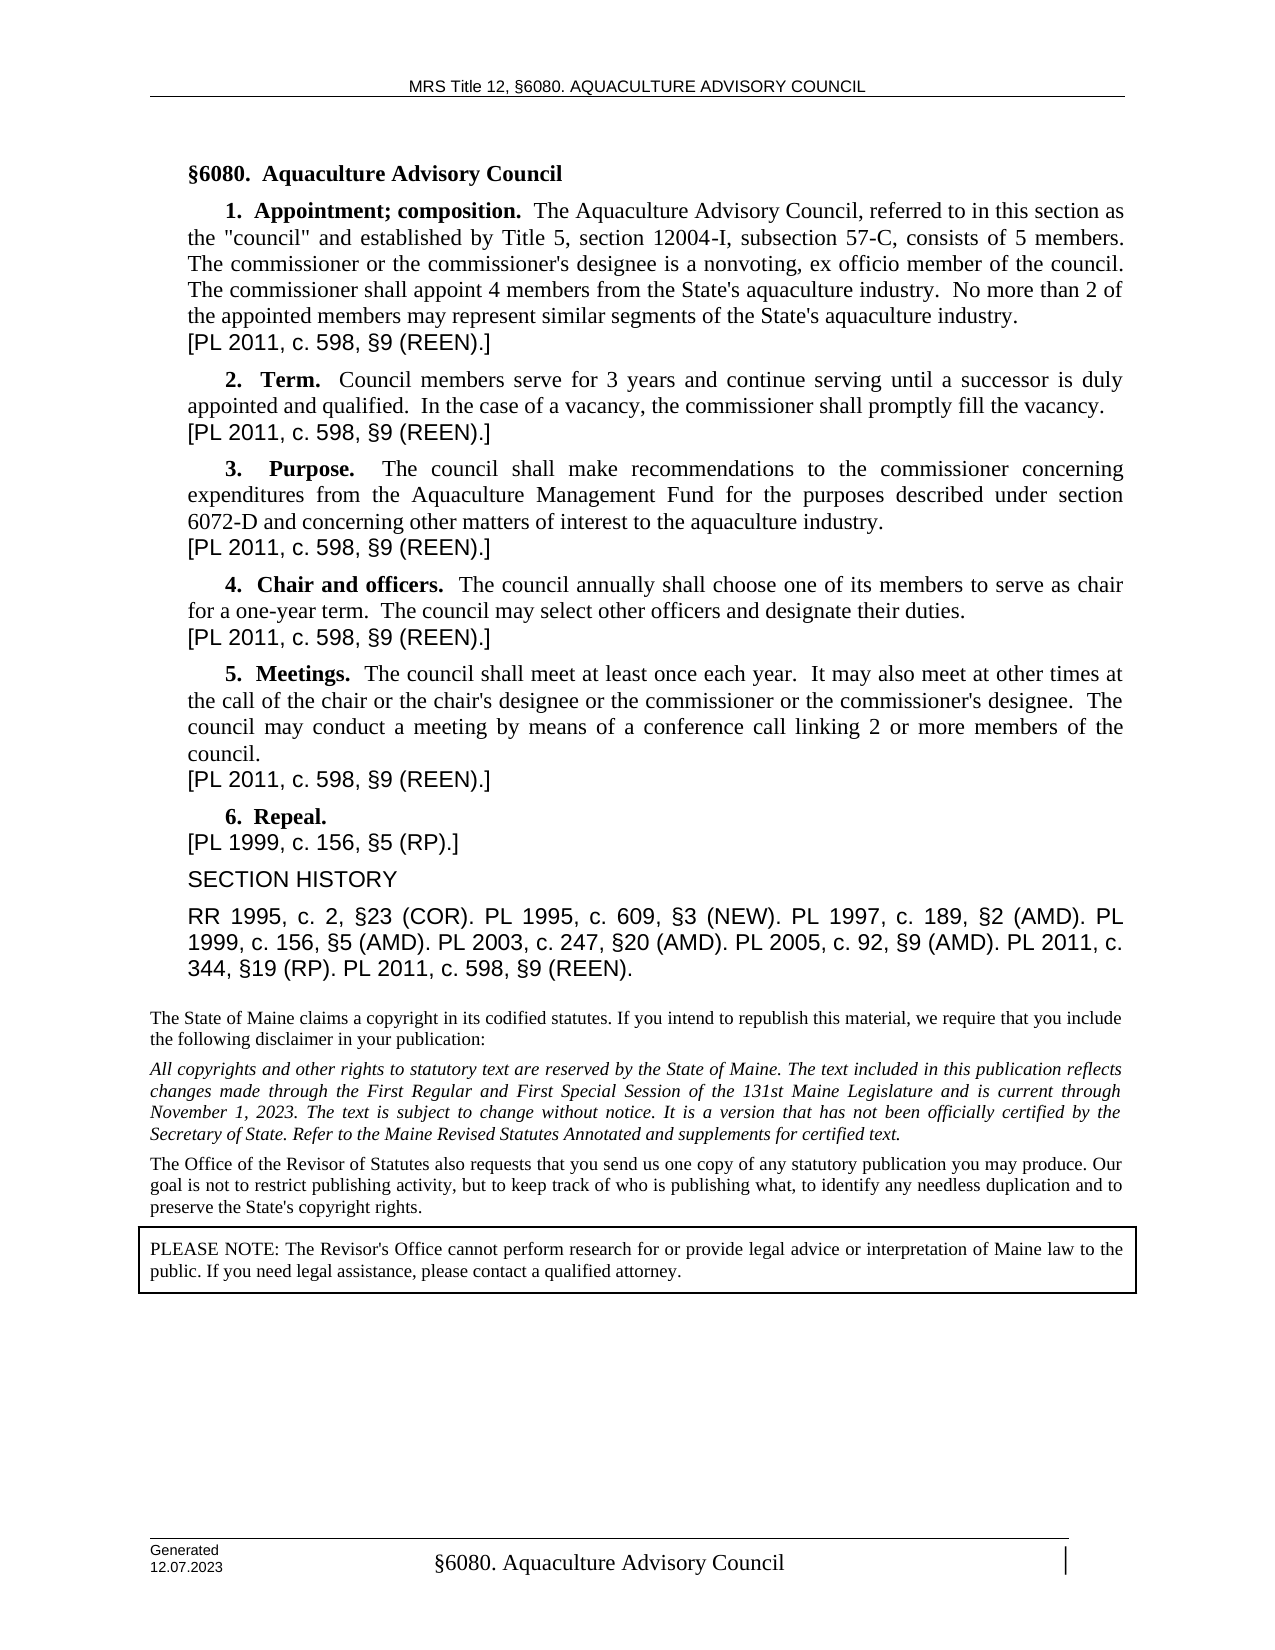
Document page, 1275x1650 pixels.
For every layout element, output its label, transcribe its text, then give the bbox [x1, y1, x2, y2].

text RR 1995, c. 2, §23 (COR). PL 1995, c. 609, §3 (NEW). PL 1997, c. 189, §2 (AMD). PL 1999, c. 156, §5 (AMD). PL 2003, c. 247, §20 (AMD). PL 2005, c. 92, §9 (AMD). PL 2011, c. 344, §19 (RP). PL 2011, c. 598, §9 (REEN). [187, 903, 1125, 982]
text The Office of the Revisor of Statutes also requests that you send us one copy of any statutory publication you may produce. Our goal is not to restrict publishing activity, but to keep track of who is publishing what, to identify any needless duplication and to preserve the State's copyright rights. [150, 1153, 1125, 1217]
text 5. Meetings. The council shall meet at least once each year. It may also meet at other times at the call of the chair or the chair's designee or the commissioner or the commissioner's designee. The council may conduct a meeting by means of a conference call linking 2 or more members of the council. [187, 661, 1125, 766]
text All copyrights and other rights to statutory text are reserved by the State of Maine. The text included in this publication reflects changes made through the First Regular and First Special Session of the 131st Maine Legislature and is current through November 1, 2023 . The text is subject to change without notice. It is a version that has not been officially certified by the Secretary of State. Refer to the Maine Revised Statutes Annotated and supplements for certified text. [150, 1058, 1125, 1144]
text 6. Repeal. [187, 803, 1125, 829]
text PLEASE NOTE: The Revisor's Office cannot perform research for or provide legal advice or interpretation of Maine law to the public. If you need legal assistance, please contact a qualified attorney. [140, 1228, 1135, 1292]
text [PL 2011, c. 598, §9 (REEN).] [187, 534, 1125, 561]
text [PL 2011, c. 598, §9 (REEN).] [187, 766, 1125, 792]
text 4. Chair and officers. The council annually shall choose one of its members to serve as chair for a one-year term. The council may select other officers and designate their duties. [187, 571, 1125, 624]
text [PL 1999, c. 156, §5 (RP).] [187, 829, 1125, 855]
text §6080. Aquaculture Advisory Council [187, 160, 1125, 187]
text [PL 2011, c. 598, §9 (REEN).] [187, 624, 1125, 650]
text [PL 2011, c. 598, §9 (REEN).] [187, 418, 1125, 445]
text The State of Maine claims a copyright in its codified statutes. If you intend to republish this material, we require that you include the following disclaimer in your publication: [150, 1007, 1125, 1050]
text 3. Purpose. The council shall make recommendations to the commissioner concerning expenditures from the Aquaculture Management Fund for the purposes described under section 6072‑D and concerning other matters of interest to the aquaculture industry. [187, 455, 1125, 534]
text SECTION HISTORY [187, 866, 1125, 892]
text [PL 2011, c. 598, §9 (REEN).] [187, 329, 1125, 355]
text 1. Appointment; composition. The Aquaculture Advisory Council, referred to in this section as the "council" and established by Title 5, section 12004‑I, subsection 57‑C, consists of 5 members. The commissioner or the commissioner's designee is a nonvoting, ex officio member of the council. The commissioner shall appoint 4 members from the State's aquaculture industry. No more than 2 of the appointed members may represent similar segments of the State's aquaculture industry. [187, 197, 1125, 329]
text 2. Term. Council members serve for 3 years and continue serving until a successor is duly appointed and qualified. In the case of a vacancy, the commissioner shall promptly fill the vacancy. [187, 366, 1125, 418]
